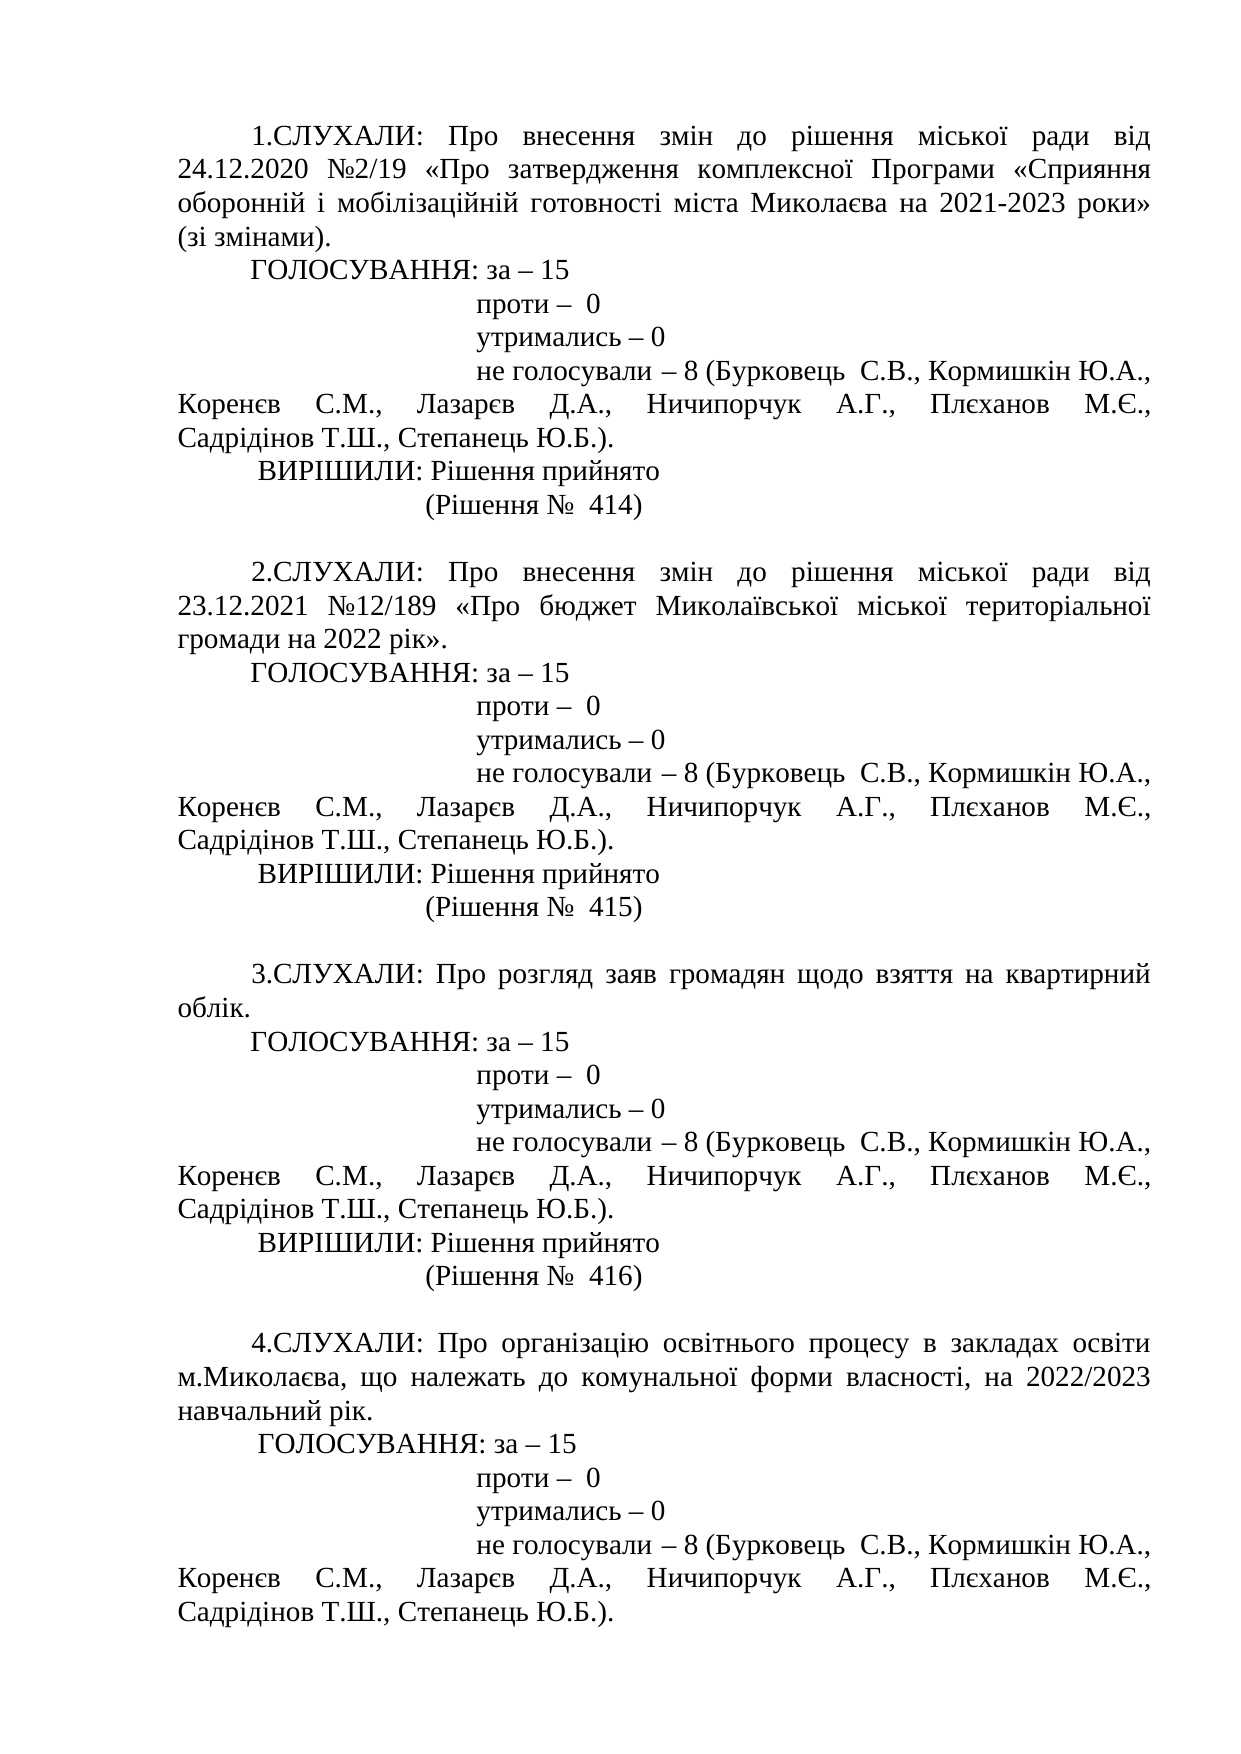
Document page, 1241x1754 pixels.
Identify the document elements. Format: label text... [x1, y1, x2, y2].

text ВИРІШИЛИ: Рішення прийнято [177, 453, 1152, 487]
text проти – 0 [177, 1057, 1152, 1091]
text проти – 0 [177, 286, 1152, 319]
text не голосували – 8 (Бурковець С.В., Кормишкін Ю.А., Коренєв С.М., Лазарєв Д.А., Ничипорчук А.Г., Плєханов М.Є., Садрідінов Т.Ш., Степанець Ю.Б.). [177, 755, 1152, 856]
text ГОЛОСУВАННЯ: за – 15 [177, 252, 1152, 286]
list утримались – 0 [177, 1493, 1152, 1527]
text ВИРІШИЛИ: Рішення прийнято [177, 856, 1152, 889]
text проти – 0 [177, 688, 1152, 722]
text ГОЛОСУВАННЯ: за – 15 [177, 655, 1152, 688]
text ВИРІШИЛИ: Рішення прийнято [177, 1225, 1152, 1258]
list утримались – 0 [177, 319, 1152, 353]
text (Рішення № 414) [177, 487, 1152, 521]
text не голосували – 8 (Бурковець С.В., Кормишкін Ю.А., Коренєв С.М., Лазарєв Д.А., Ничипорчук А.Г., Плєханов М.Є., Садрідінов Т.Ш., Степанець Ю.Б.). [177, 353, 1152, 453]
text 4.СЛУХАЛИ: Про організацію освітнього процесу в закладах освіти м.Миколаєва, що належать до комунальної форми власності, на 2022/2023 навчальний рік. [177, 1326, 1152, 1426]
text (Рішення № 415) [177, 889, 1152, 923]
text ГОЛОСУВАННЯ: за – 15 [177, 1426, 1152, 1460]
list утримались – 0 [177, 1091, 1152, 1124]
text не голосували – 8 (Бурковець С.В., Кормишкін Ю.А., Коренєв С.М., Лазарєв Д.А., Ничипорчук А.Г., Плєханов М.Є., Садрідінов Т.Ш., Степанець Ю.Б.). [177, 1124, 1152, 1225]
text 2.СЛУХАЛИ: Про внесення змін до рішення міської ради від 23.12.2021 №12/189 «Про бюджет Миколаївської міської територіальної громади на 2022 рік». [177, 554, 1152, 655]
text проти – 0 [177, 1460, 1152, 1493]
text 1.СЛУХАЛИ: Про внесення змін до рішення міської ради від 24.12.2020 №2/19 «Про затвердження комплексної Програми «Сприяння оборонній і мобілізаційній готовності міста Миколаєва на 2021-2023 роки» (зі змінами). [177, 118, 1152, 252]
text (Рішення № 416) [177, 1258, 1152, 1292]
text 3.СЛУХАЛИ: Про розгляд заяв громадян щодо взяття на квартирний облік. [177, 957, 1152, 1024]
list утримались – 0 [177, 722, 1152, 755]
text ГОЛОСУВАННЯ: за – 15 [177, 1024, 1152, 1057]
text не голосували – 8 (Бурковець С.В., Кормишкін Ю.А., Коренєв С.М., Лазарєв Д.А., Ничипорчук А.Г., Плєханов М.Є., Садрідінов Т.Ш., Степанець Ю.Б.). [177, 1527, 1152, 1627]
